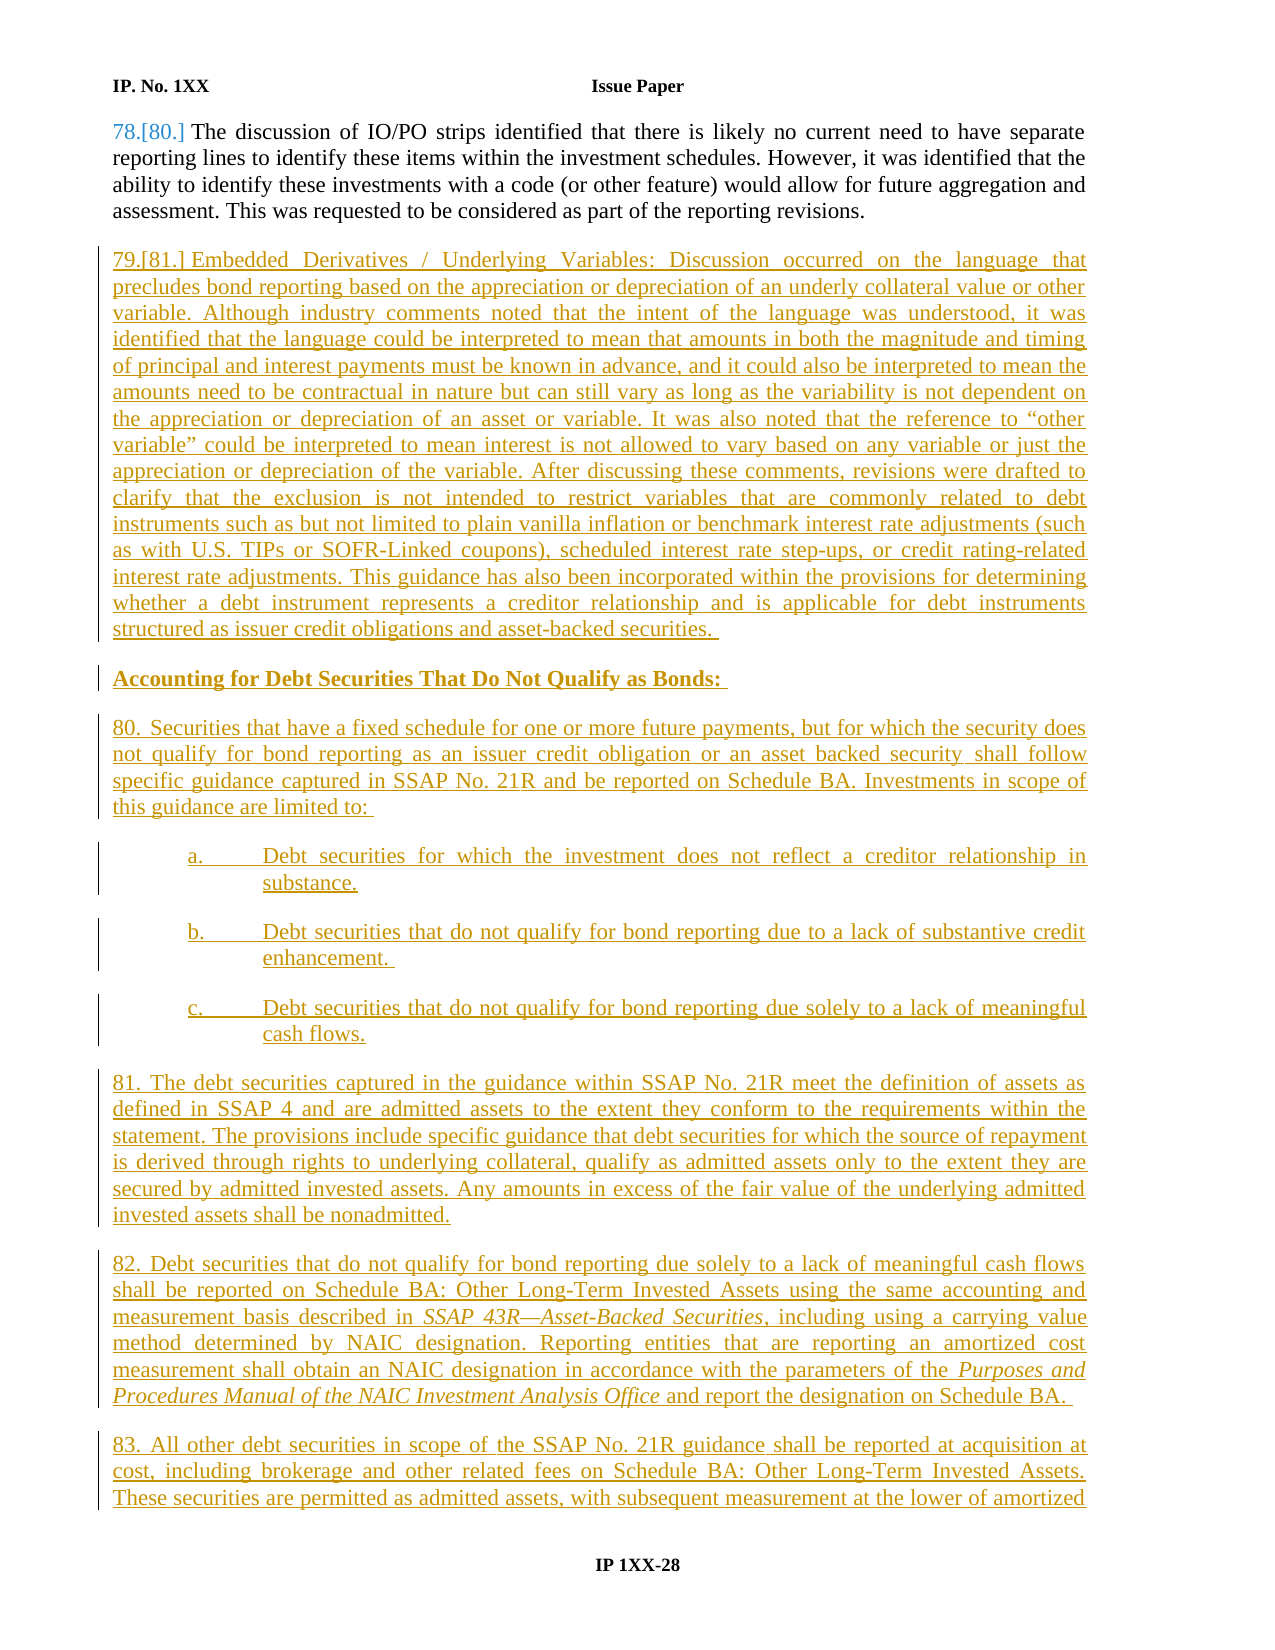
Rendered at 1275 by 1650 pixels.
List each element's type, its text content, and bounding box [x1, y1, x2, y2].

list The discussion of IO/PO strips identified that there is likely no current need to have separate reporting lines to identify these items within the investment schedules. However, it was identified that the ability to identify these investments with a code (or other feature) would allow for future aggregation and assessment. This was requested to be considered as part of the reporting revisions. [112, 118, 1087, 223]
